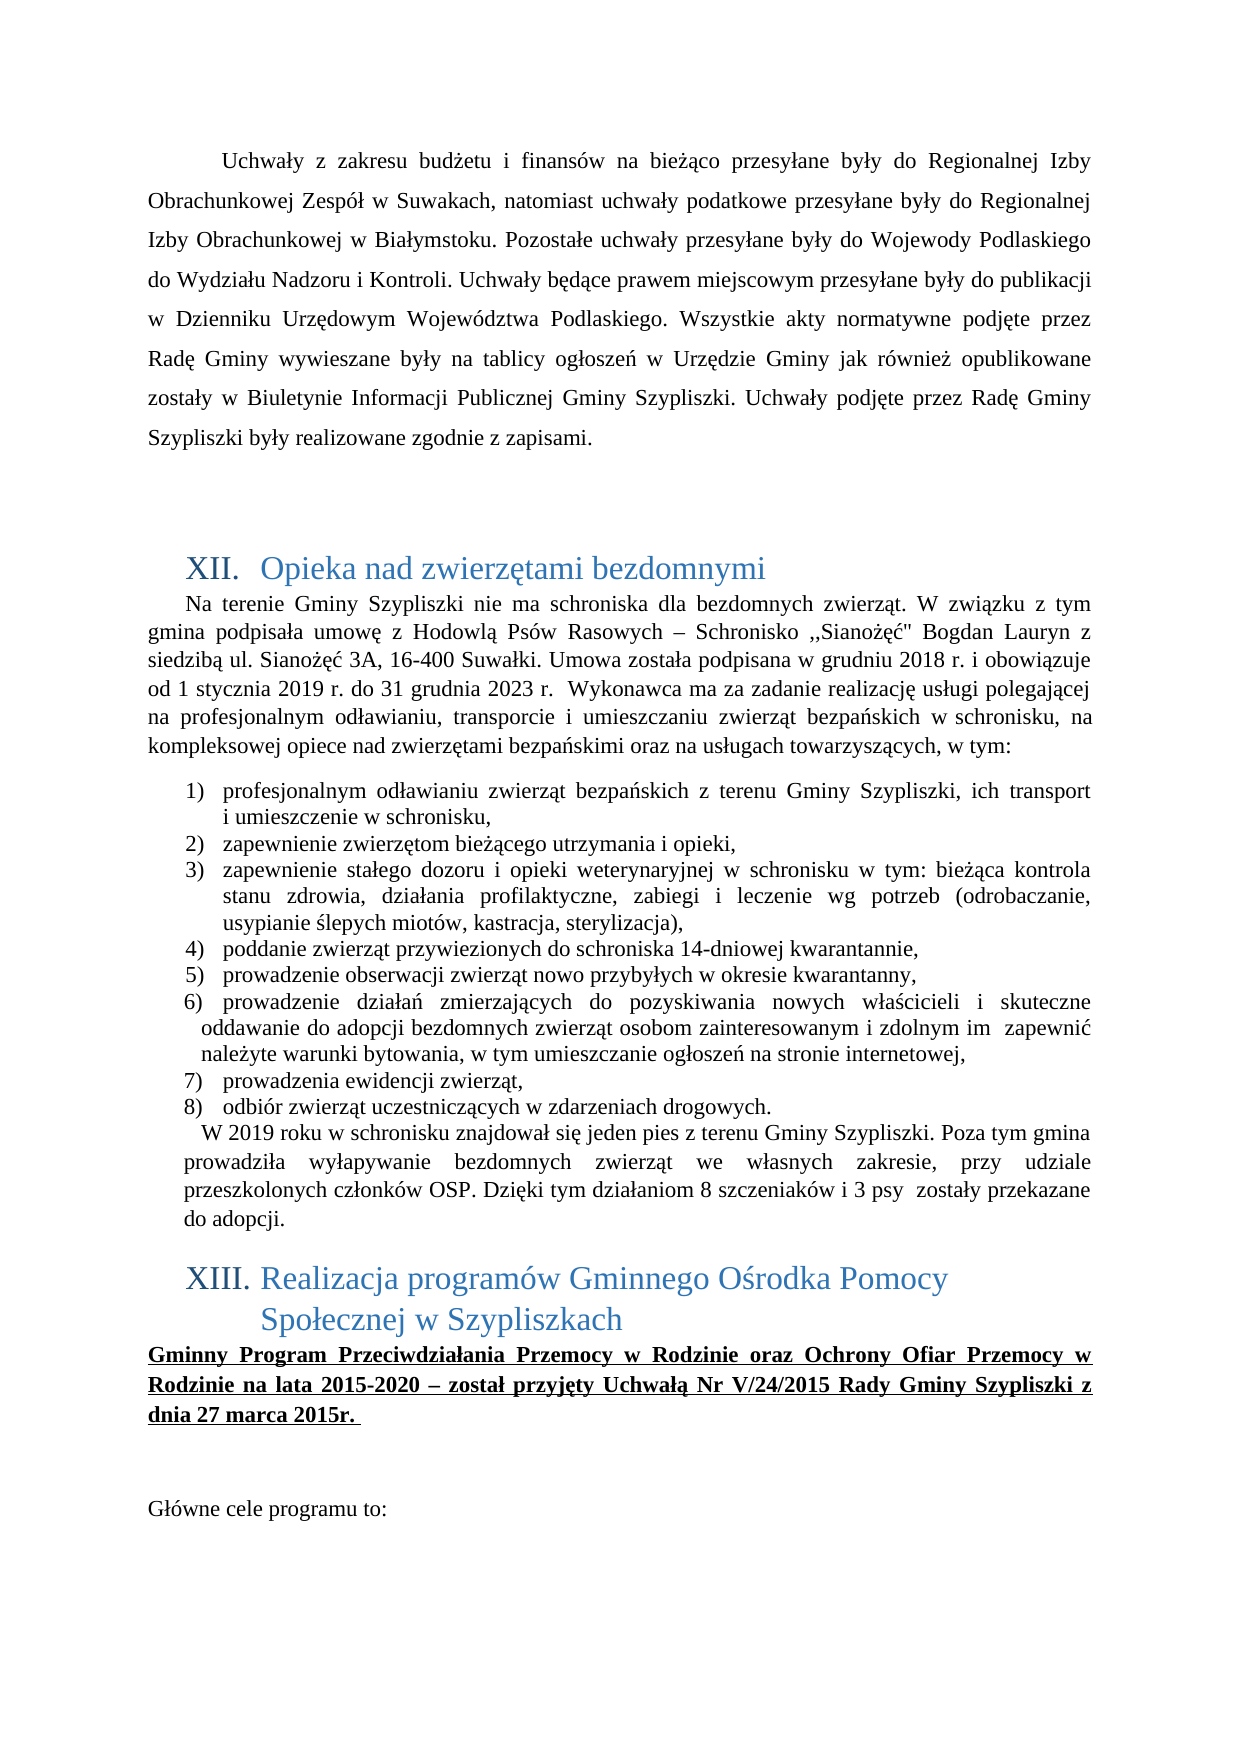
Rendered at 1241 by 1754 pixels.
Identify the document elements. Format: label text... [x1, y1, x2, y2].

text Główne cele programu to: [148, 1495, 1093, 1521]
text Na terenie Gminy Szypliszki nie ma schroniska dla bezdomnych zwierząt. W związku z tym gmina podpisała umowę z Hodowlą Psów Rasowych – Schronisko ,,Sianożęć'' Bogdan Lauryn z siedzibą ul. Sianożęć 3A, 16-400 Suwałki. Umowa została podpisana w grudniu 2018 r. i obowiązuje od 1 stycznia 2019 r. do 31 grudnia 2023 r. Wykonawca ma za zadanie realizację usługi polegającej na profesjonalnym odławianiu, transporcie i umieszczaniu zwierząt bezpańskich w schronisku, na kompleksowej opiece nad zwierzętami bezpańskimi oraz na usługach towarzyszących, w tym: [148, 589, 1093, 758]
list prowadzenia ewidencji zwierząt, [183, 1067, 1093, 1093]
text Gminny Program Przeciwdziałania Przemocy w Rodzinie oraz Ochrony Ofiar Przemocy w Rodzinie na lata 2015-2020 – został przyjęty Uchwałą Nr V/24/2015 Rady Gminy Szypliszki z dnia 27 marca 2015r. [148, 1341, 1093, 1364]
text Uchwały z zakresu budżetu i finansów na bieżąco przesyłane były do Regionalnej Izby Obrachunkowej Zespół w Suwakach, natomiast uchwały podatkowe przesyłane były do Regionalnej Izby Obrachunkowej w Białymstoku. Pozostałe uchwały przesyłane były do Wojewody Podlaskiego do Wydziału Nadzoru i Kontroli. Uchwały będące prawem miejscowym przesyłane były do publikacji w Dzienniku Urzędowym Województwa Podlaskiego. Wszystkie akty normatywne podjęte przez Radę Gminy wywieszane były na tablicy ogłoszeń w Urzędzie Gminy jak również opublikowane zostały w Biuletynie Informacji Publicznej Gminy Szypliszki. Uchwały podjęte przez Radę Gminy Szypliszki były realizowane zgodnie z zapisami. [148, 148, 1093, 450]
text W 2019 roku w schronisku znajdował się jeden pies z terenu Gminy Szypliszki. Poza tym gmina prowadziła wyłapywanie bezdomnych zwierząt we własnych zakresie, przy udziale przeszkolonych członków OSP. Dzięki tym działaniom 8 szczeniaków i 3 psy zostały przekazane do adopcji. [183, 1119, 1093, 1231]
subtitle Realizacja programów Gminnego Ośrodka Pomocy Społecznej w Szypliszkach [185, 1258, 1093, 1338]
list odbiór zwierząt uczestniczących w zdarzeniach drogowych. [183, 1093, 1093, 1119]
subtitle Opieka nad zwierzętami bezdomnymi [185, 548, 1093, 587]
list zapewnienie zwierzętom bieżącego utrzymania i opieki, [185, 829, 1093, 856]
text Gminny Program Przeciwdziałania Przemocy w Rodzinie oraz Ochrony Ofiar Przemocy w Rodzinie na lata 2015-2020 – został przyjęty Uchwałą Nr V/24/2015 Rady Gminy Szypliszki z dnia 27 marca 2015r. [148, 1395, 1093, 1428]
list poddanie zwierząt przywiezionych do schroniska 14-dniowej kwarantannie, [185, 935, 1093, 961]
list prowadzenie działań zmierzających do pozyskiwania nowych właścicieli i skuteczne oddawanie do adopcji bezdomnych zwierząt osobom zainteresowanym i zdolnym im zapewnić należyte warunki bytowania, w tym umieszczanie ogłoszeń na stronie internetowej, [183, 988, 1093, 1067]
list profesjonalnym odławianiu zwierząt bezpańskich z terenu Gminy Szypliszki, ich transport i umieszczenie w schronisku, [185, 777, 1093, 829]
text Gminny Program Przeciwdziałania Przemocy w Rodzinie oraz Ochrony Ofiar Przemocy w Rodzinie na lata 2015-2020 – został przyjęty Uchwałą Nr V/24/2015 Rady Gminy Szypliszki z dnia 27 marca 2015r. [148, 1365, 1093, 1394]
list prowadzenie obserwacji zwierząt nowo przybyłych w okresie kwarantanny, [185, 961, 1093, 988]
list zapewnienie stałego dozoru i opieki weterynaryjnej w schronisku w tym: bieżąca kontrola stanu zdrowia, działania profilaktyczne, zabiegi i leczenie wg potrzeb (odrobaczanie, usypianie ślepych miotów, kastracja, sterylizacja), [185, 856, 1093, 935]
